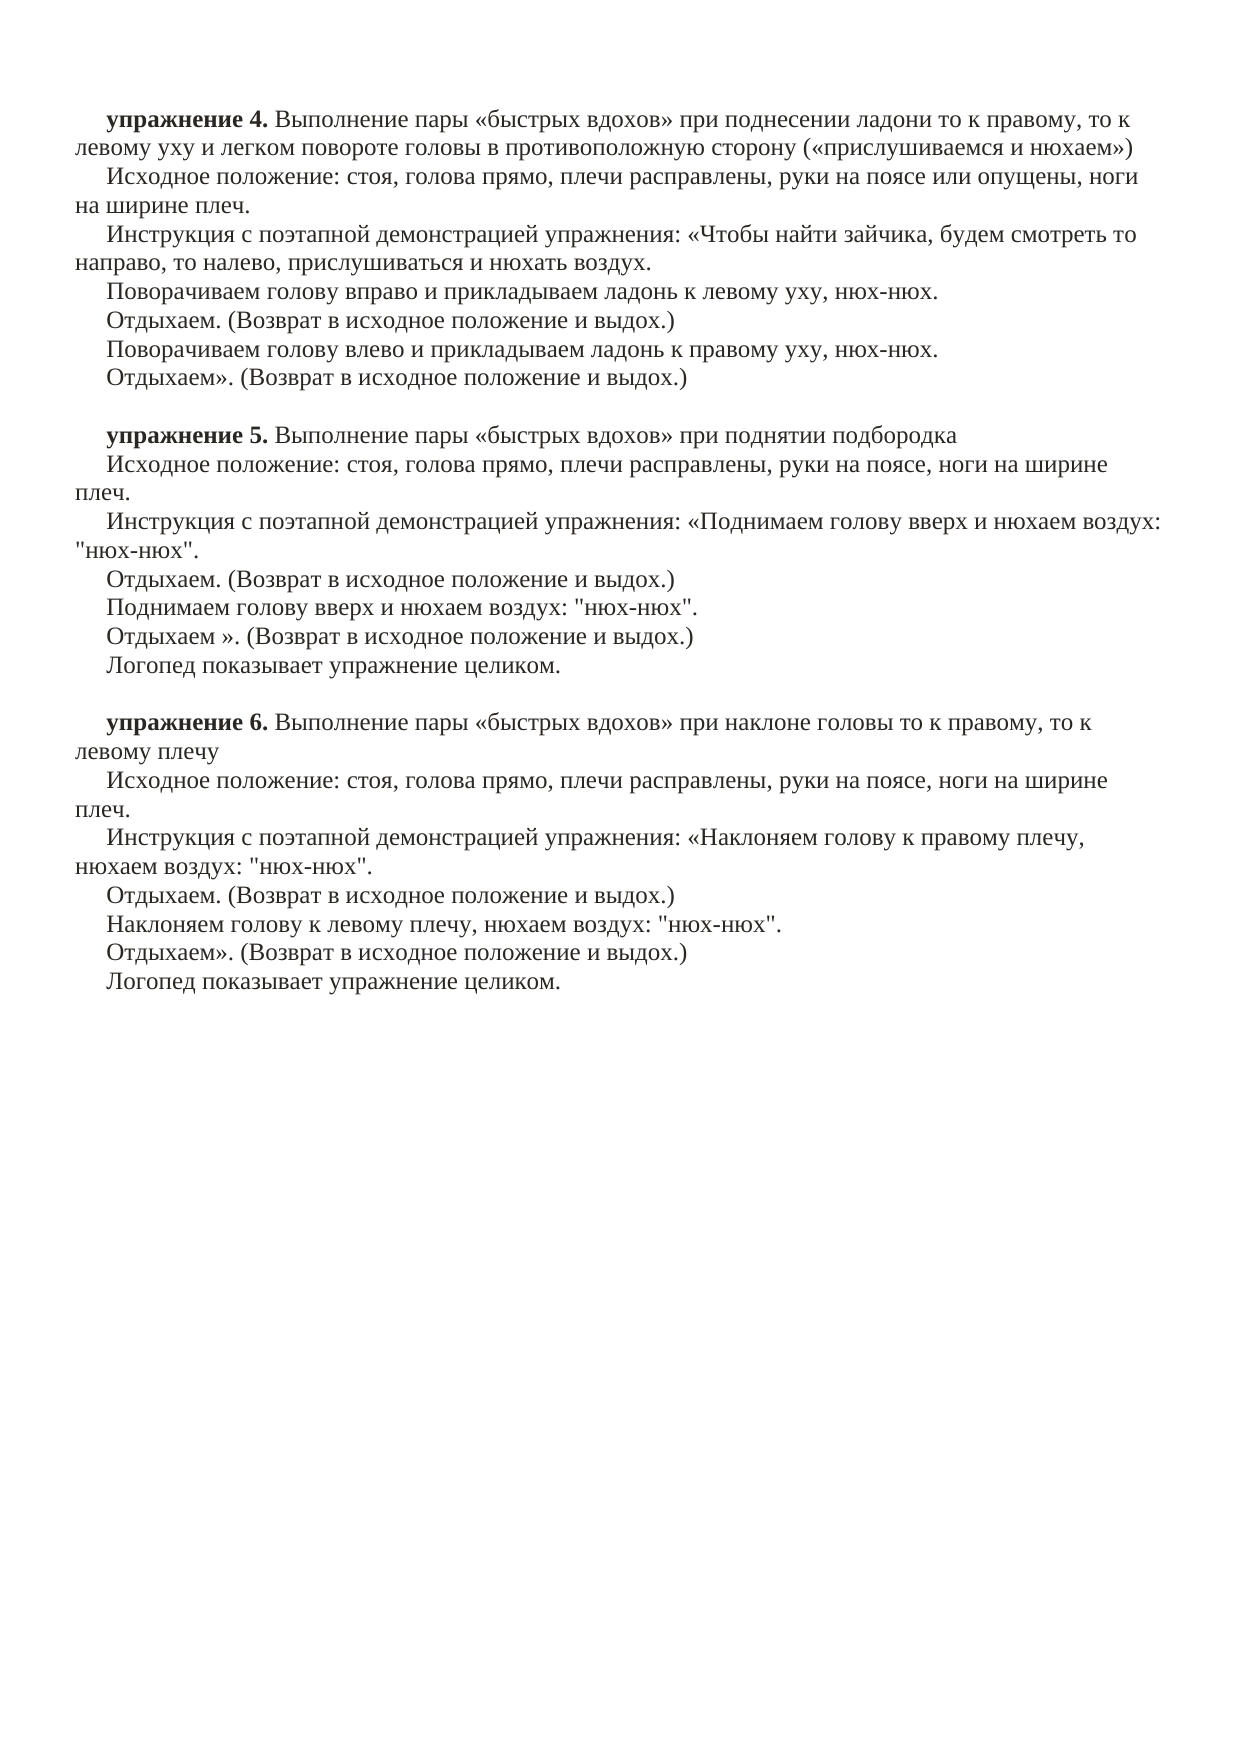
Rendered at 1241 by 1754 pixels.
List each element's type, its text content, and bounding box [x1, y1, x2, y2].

text Отдыхаем. (Возврат в исходное положение и выдох.) [75, 305, 1165, 334]
text Инструкция с поэтапной демонстрацией упражнения: «Поднимаем голову вверх и нюхаем воздух: "нюх-нюх". [75, 506, 1165, 564]
text Инструкция с поэтапной демонстрацией упражнения: «Наклоняем голову к правому плечу, нюхаем воздух: "нюх-нюх". [75, 822, 1165, 880]
text упражнение 5. Выполнение пары «быстрых вдохов» при поднятии подбородка [75, 420, 1165, 449]
text Отдыхаем». (Возврат в исходное положение и выдох.) [75, 362, 1165, 391]
text Наклоняем голову к левому плечу, нюхаем воздух: "нюх-нюх". [75, 909, 1165, 937]
text Инструкция с поэтапной демонстрацией упражнения: «Чтобы найти зайчика, будем смотреть то направо, то налево, прислушиваться и нюхать воздух. [75, 219, 1165, 276]
text Исходное положение: стоя, голова прямо, плечи расправлены, руки на поясе или опущены, ноги на ширине плеч. [75, 161, 1165, 219]
text Исходное положение: стоя, голова прямо, плечи расправлены, руки на поясе, ноги на ширине плеч. [75, 765, 1165, 822]
text упражнение 4. Выполнение пары «быстрых вдохов» при поднесении ладони то к правому, то к левому уху и легком повороте головы в противоположную сторону («прислушиваемся и нюхаем») [75, 104, 1165, 161]
text Поднимаем голову вверх и нюхаем воздух: "нюх-нюх". [75, 592, 1165, 621]
text Поворачиваем голову вправо и прикладываем ладонь к левому уху, нюх-нюх. [75, 276, 1165, 305]
text Отдыхаем ». (Возврат в исходное положение и выдох.) [75, 621, 1165, 650]
text Отдыхаем. (Возврат в исходное положение и выдох.) [75, 564, 1165, 592]
text Исходное положение: стоя, голова прямо, плечи расправлены, руки на поясе, ноги на ширине плеч. [75, 449, 1165, 506]
text упражнение 6. Выполнение пары «быстрых вдохов» при наклоне головы то к правому, то к левому плечу [75, 707, 1165, 765]
text Отдыхаем». (Возврат в исходное положение и выдох.) [75, 937, 1165, 966]
text Поворачиваем голову влево и прикладываем ладонь к правому уху, нюх-нюх. [75, 334, 1165, 362]
text Логопед показывает упражнение целиком. [75, 966, 1165, 995]
text Отдыхаем. (Возврат в исходное положение и выдох.) [75, 880, 1165, 909]
text Логопед показывает упражнение целиком. [75, 650, 1165, 679]
